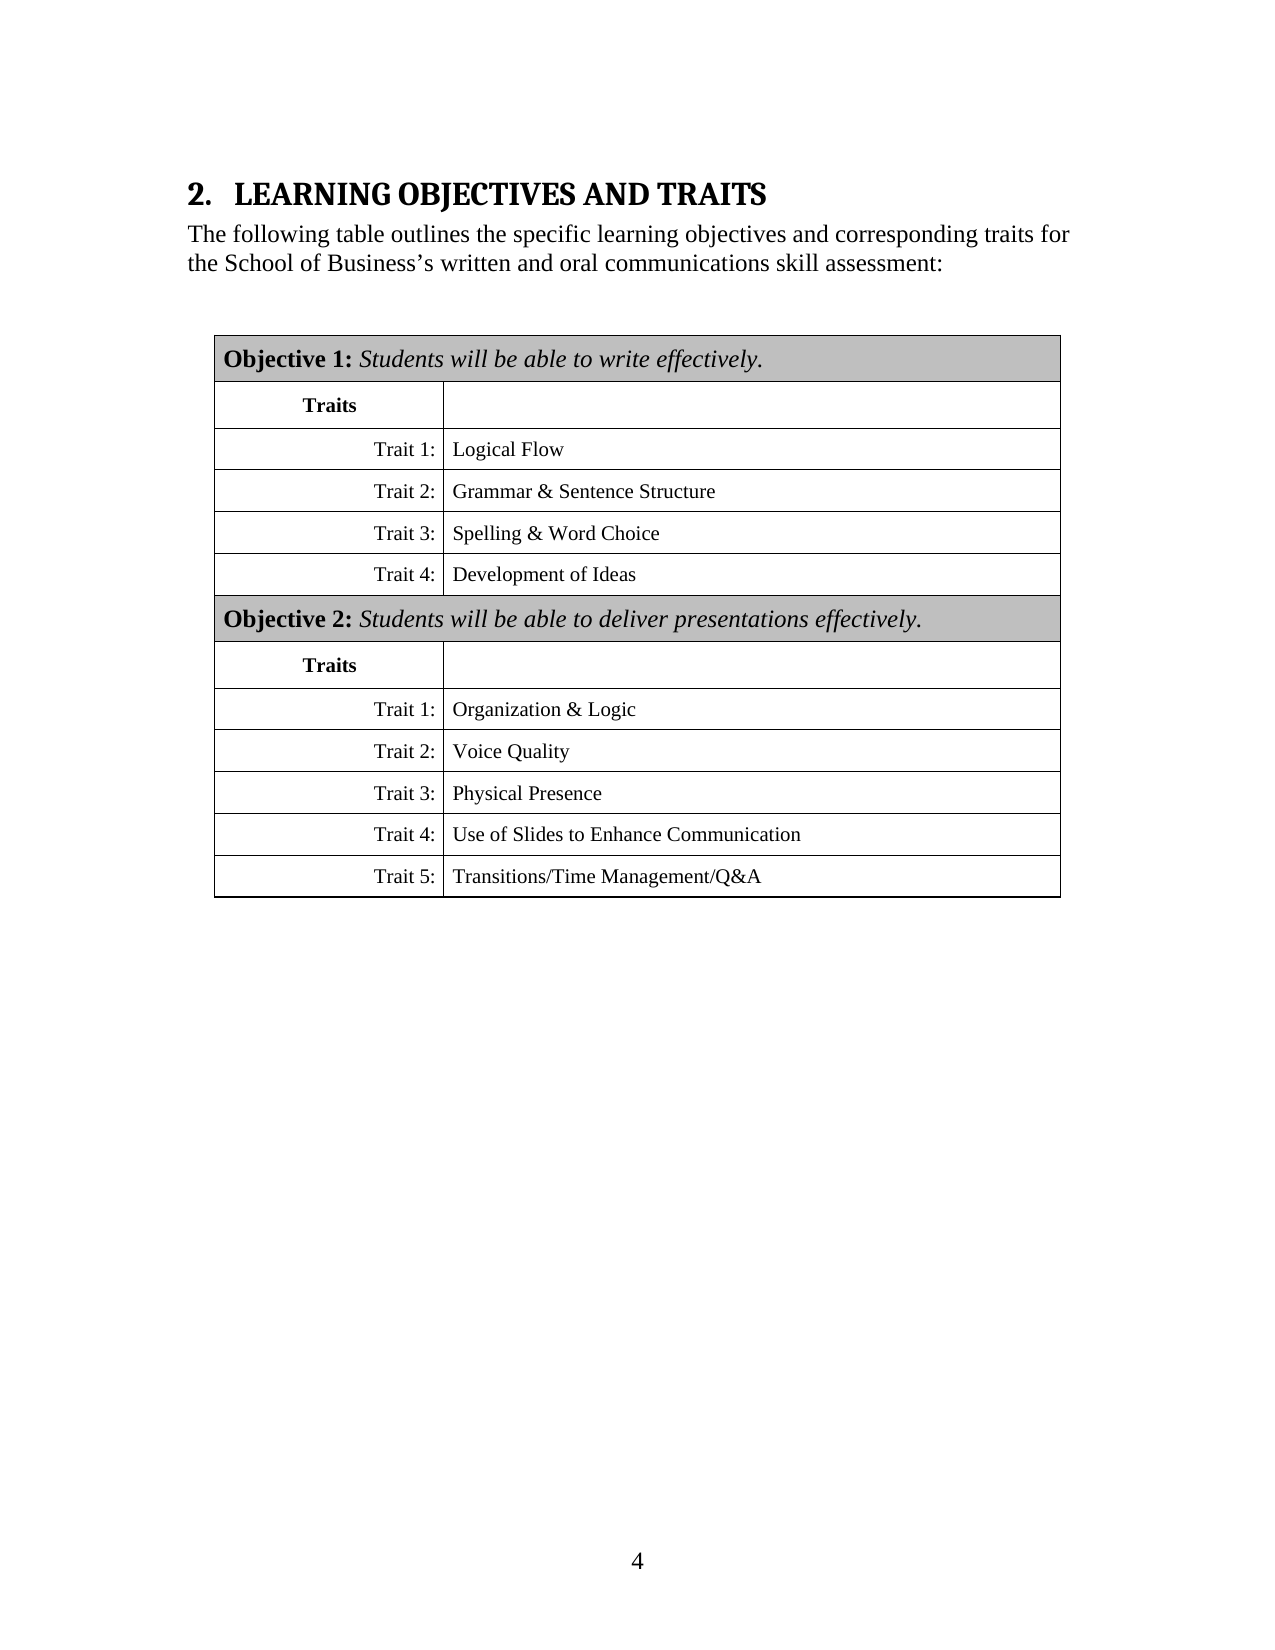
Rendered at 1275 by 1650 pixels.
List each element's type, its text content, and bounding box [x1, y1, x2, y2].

table_cell Trait 1: [215, 429, 443, 469]
table_cell Trait 4: [215, 814, 443, 854]
table_cell Trait 1: [215, 689, 443, 729]
table_cell Trait 3: [215, 512, 443, 553]
table_cell Physical Presence [444, 772, 1060, 813]
subtitle 2. LEARNING OBJECTIVES AND TRAITS [187, 175, 1087, 213]
table_cell [444, 382, 1060, 427]
table_cell Trait 2: [215, 470, 443, 511]
table_cell Organization & Logic [444, 689, 1060, 729]
table_cell Transitions/Time Management/Q&A [444, 856, 1060, 896]
table_cell Trait 3: [215, 772, 443, 813]
table_cell Voice Quality [444, 730, 1060, 771]
table_cell Trait 2: [215, 730, 443, 771]
table_cell [444, 642, 1060, 687]
table_cell Traits [215, 382, 443, 427]
table_cell Spelling & Word Choice [444, 512, 1060, 553]
table_header Objective 1: Students will be able to write effectively. [215, 336, 1060, 381]
table_cell Trait 4: [215, 554, 443, 594]
table_cell Traits [215, 642, 443, 687]
table_cell Development of Ideas [444, 554, 1060, 594]
table_cell Use of Slides to Enhance Communication [444, 814, 1060, 854]
table_cell Objective 2: Students will be able to deliver presentations effectively. [215, 596, 1060, 641]
text The following table outlines the specific learning objectives and corresponding traits for the School of Business’s written and oral communications skill assessment: [187, 219, 1087, 277]
table_cell Logical Flow [444, 429, 1060, 469]
table_cell Grammar & Sentence Structure [444, 470, 1060, 511]
table_cell Trait 5: [215, 856, 443, 896]
